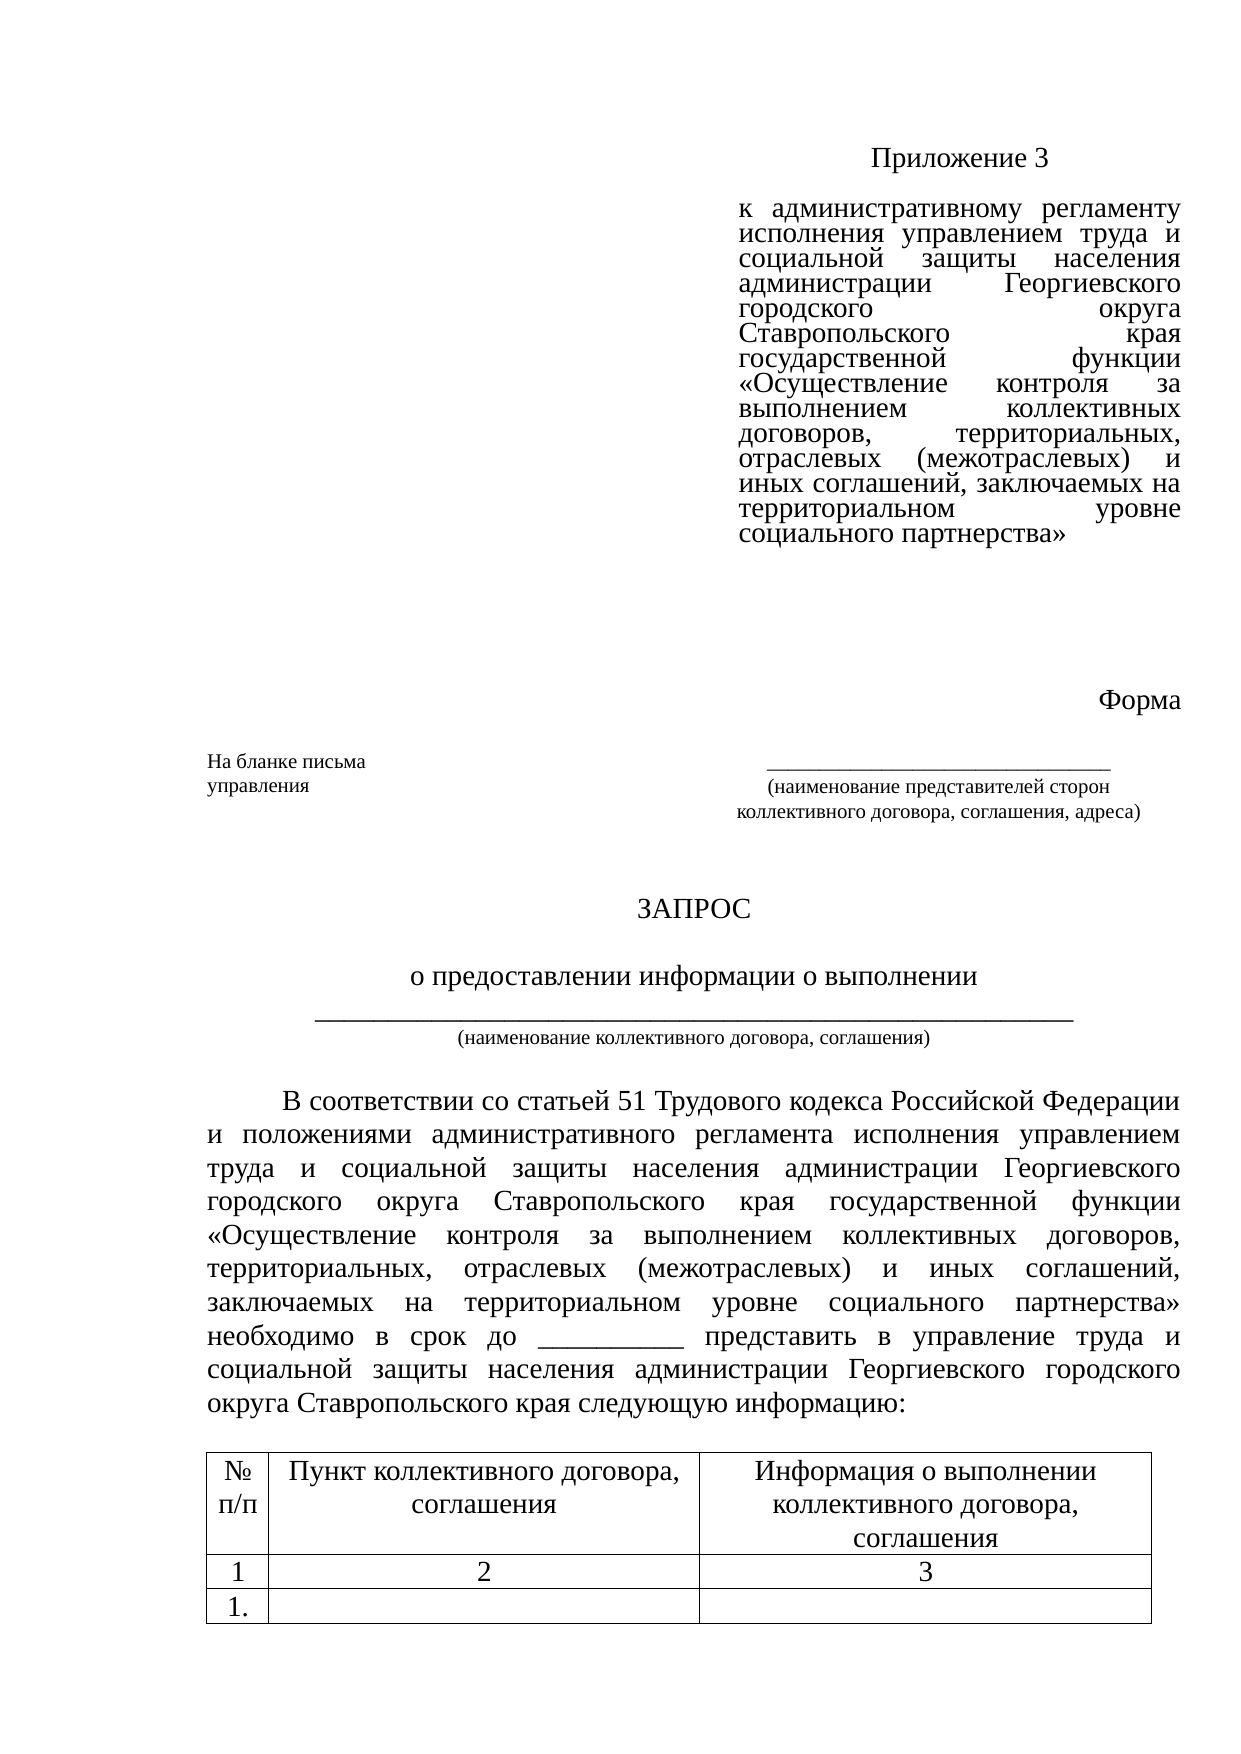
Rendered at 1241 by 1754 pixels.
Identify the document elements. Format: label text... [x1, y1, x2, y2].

text В соответствии со статьей 51 Трудового кодекса Российской Федерации и положениями административного регламента исполнения управлением труда и социальной защиты населения администрации Георгиевского городского округа Ставропольского края государственной функции «Осуществление контроля за выполнением коллективных договоров, территориальных, отраслевых (межотраслевых) и иных соглашений, заключаемых на территориальном уровне социального партнерства» необходимо в срок до __________ представить в управление труда и социальной защиты населения администрации Георгиевского городского округа Ставропольского края следующую информацию: [207, 1083, 1181, 1418]
table_cell [700, 1589, 1151, 1623]
text о предоставлении информации о выполнении ____________________________________________________ [207, 958, 1181, 1025]
table_cell 1. [207, 1589, 268, 1623]
table_header № п/п [207, 1453, 268, 1553]
text ЗАПРОС [207, 891, 1181, 924]
text Приложение 3 [738, 148, 1181, 173]
table_header Информация о выполнении коллективного договора, соглашения [700, 1453, 1151, 1553]
table_cell 2 [269, 1555, 699, 1588]
table_cell [269, 1589, 699, 1623]
text к административному регламенту исполнения управлением труда и социальной защиты населения администрации Георгиевского городского округа Ставропольского края государственной функции «Осуществление контроля за выполнением коллективных договоров, территориальных, отраслевых (межотраслевых) и иных соглашений, заключаемых на территориальном уровне социального партнерства» [738, 198, 1181, 548]
table_cell 3 [700, 1555, 1151, 1588]
table_header На бланке письма управления [196, 749, 685, 824]
text (наименование коллективного договора, соглашения) [207, 1025, 1181, 1049]
table_header Пункт коллективного договора, соглашения [269, 1453, 699, 1553]
table_header _________________________________ (наименование представителей сторон коллективного договора, соглашения, адреса) [685, 749, 1192, 824]
text Форма [207, 682, 1181, 715]
table_cell 1 [207, 1555, 268, 1588]
